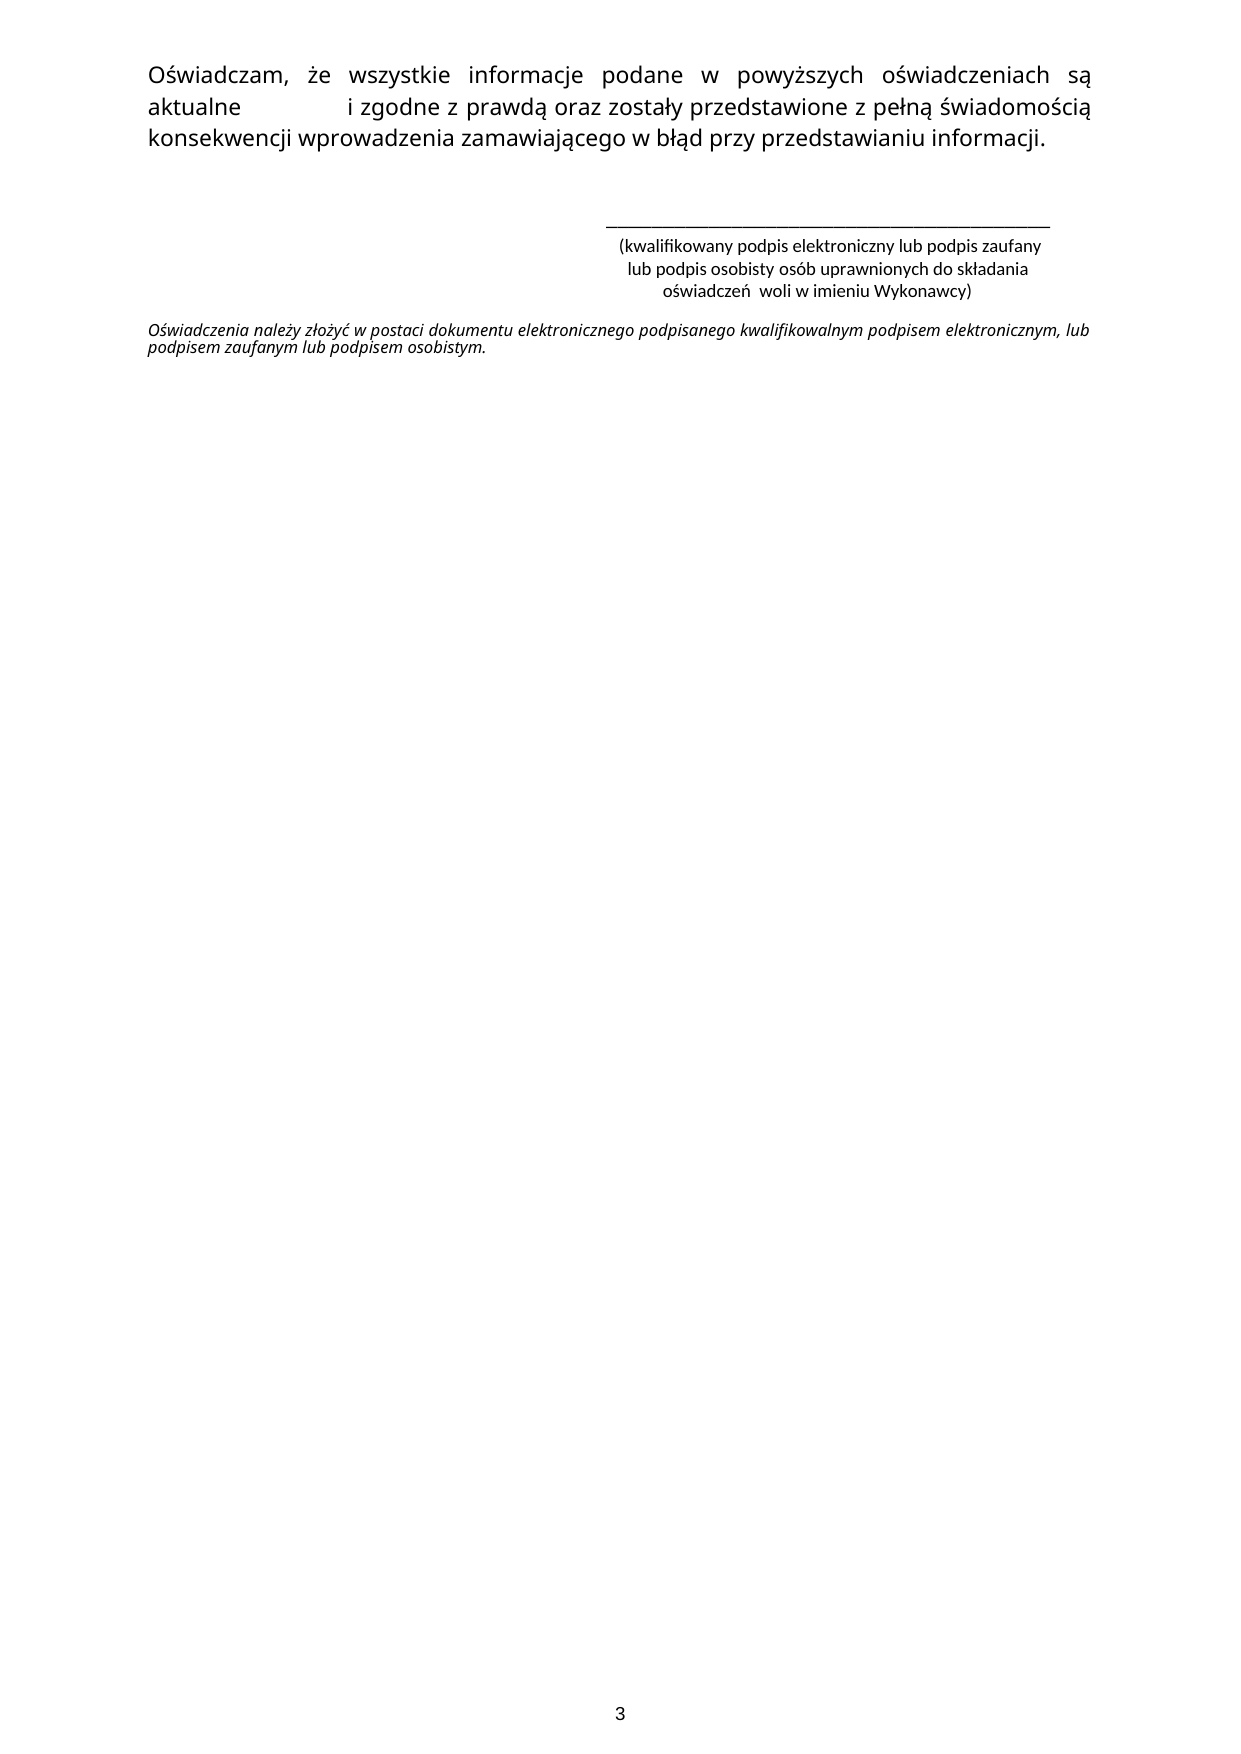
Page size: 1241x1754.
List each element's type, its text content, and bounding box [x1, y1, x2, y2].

text Oświadczenia należy złożyć w postaci dokumentu elektronicznego podpisanego kwalifikowalnym podpisem elektronicznym, lub podpisem zaufanym lub podpisem osobistym. [148, 322, 1093, 358]
text oświadczeń woli w imieniu Wykonawcy) [428, 279, 1093, 302]
text (kwalifikowany podpis elektroniczny lub podpis zaufany [428, 234, 1093, 257]
text Oświadczam, że wszystkie informacje podane w powyższych oświadczeniach są aktualne i zgodne z prawdą oraz zostały przedstawione z pełną świadomością konsekwencji wprowadzenia zamawiającego w błąd przy przedstawianiu informacji. [148, 59, 1093, 153]
text _______________________________________ [148, 203, 1093, 232]
text lub podpis osobisty osób uprawnionych do składania [428, 257, 1093, 279]
